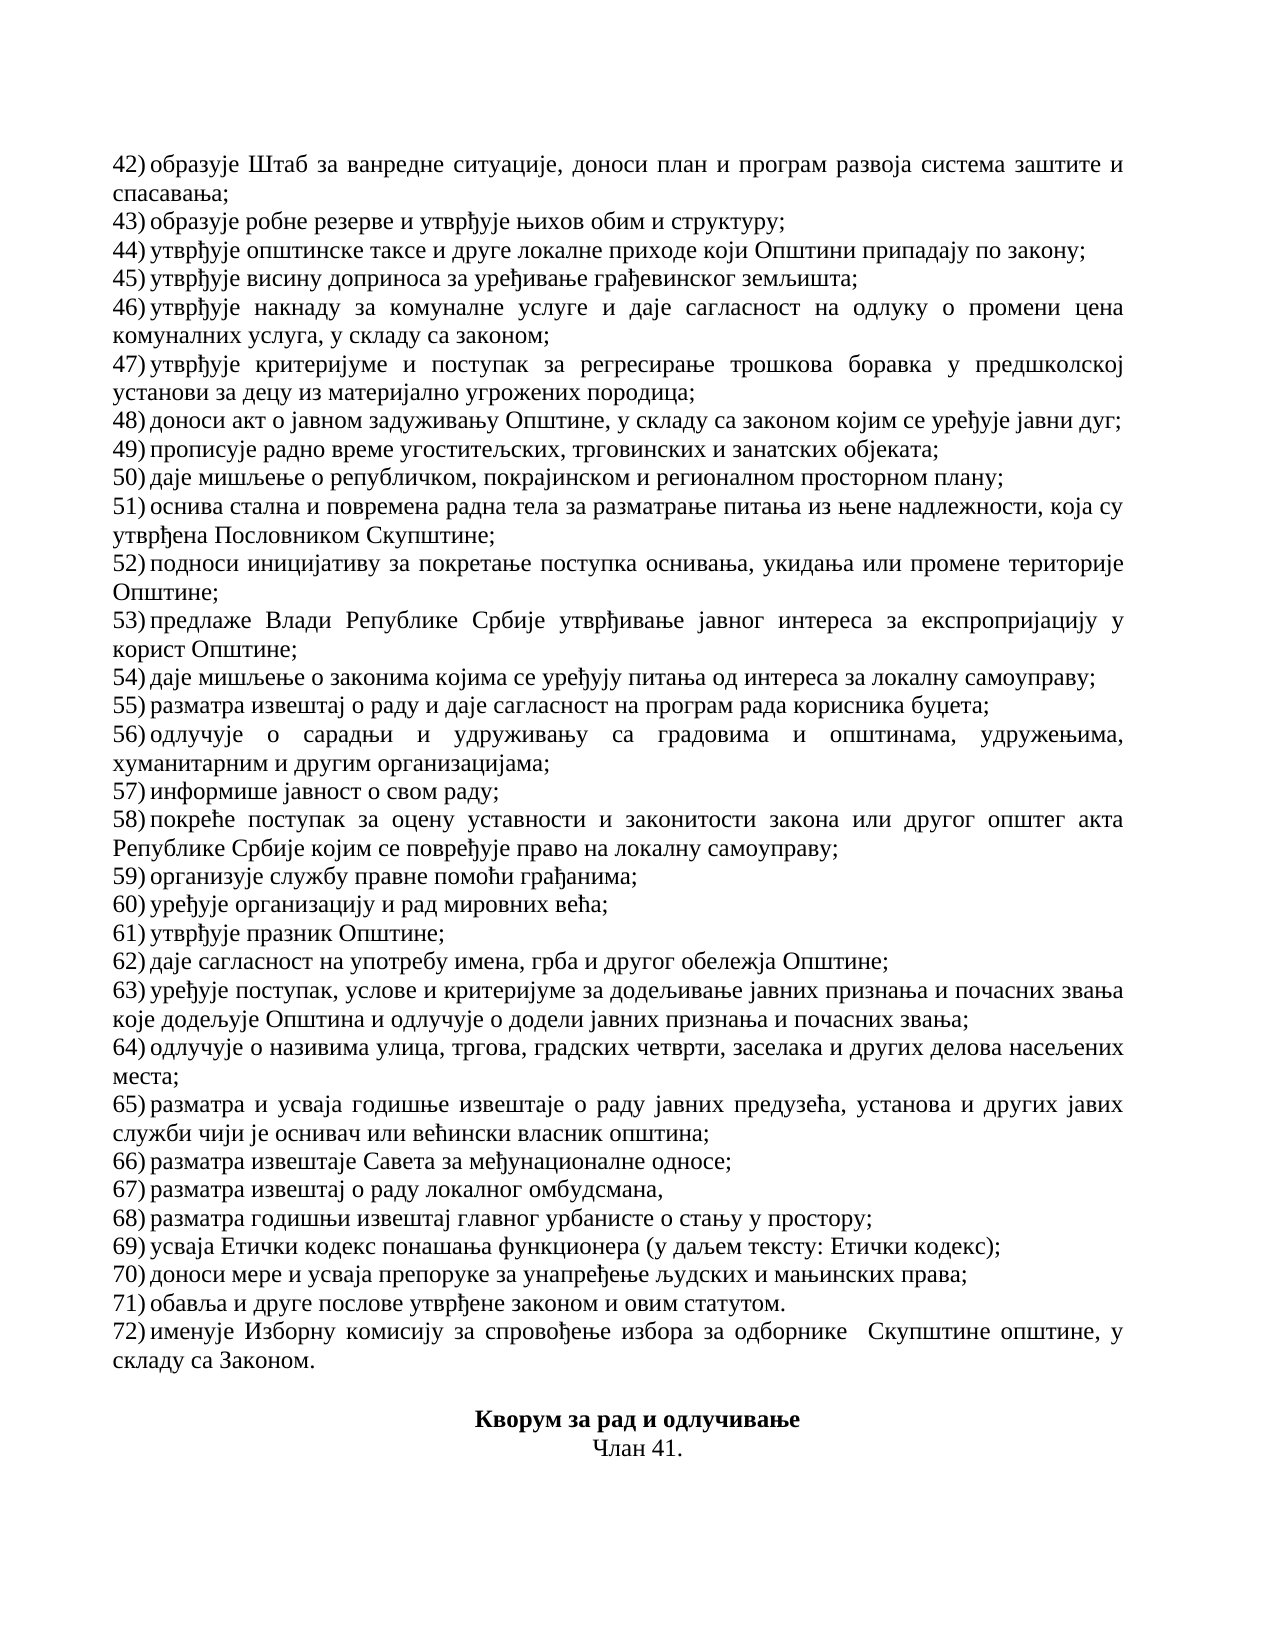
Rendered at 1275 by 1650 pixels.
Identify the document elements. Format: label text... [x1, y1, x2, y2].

list предлаже Влади Републике Србије утврђивање јавног интереса за експропријацију у корист Општине; [112, 606, 1125, 662]
list даје мишљење о законима којима се уређују питања од интереса за локалну самоуправу; [112, 662, 1125, 691]
text Кворум за рад и одлучивање [150, 1404, 1125, 1433]
list доноси мере и усваја препоруке за унапређење људских и мањинских права; [112, 1260, 1125, 1289]
list прописује радно време угоститељских, трговинских и занатских објеката; [112, 435, 1125, 463]
list организује службу правне помоћи грађанима; [112, 862, 1125, 890]
list покреће поступак за оцену уставности и законитости закона или другог општег акта Републике Србије којим се повређује право на локалну самоуправу; [112, 805, 1125, 862]
list образује робне резерве и утврђује њихов обим и структуру; [112, 207, 1125, 235]
list даје мишљење о републичком, покрајинском и регионалном просторном плану; [112, 463, 1125, 492]
list оснива стална и повремена радна тела за разматрање питања из њене надлежности, која су утврђена Пословником Скупштине; [112, 492, 1125, 548]
list разматра и усваја годишње извештаје о раду јавних предузећа, установа и других јавих служби чији је оснивач или већински власник општина; [112, 1089, 1125, 1146]
list разматра извештај о раду локалног омбудсмана, [112, 1175, 1125, 1203]
list утврђује накнаду за комуналне услуге и даје сагласност на одлуку о промени цена комуналних услуга, у складу са законом; [112, 292, 1125, 349]
list разматра извештаје Савета за међунационалне односе; [112, 1146, 1125, 1175]
list именује Изборну комисију за спровођење избора за одборнике Скупштине општине, у складу са Законом. [112, 1317, 1125, 1374]
list одлучује о сарадњи и удруживању са градовима и општинама, удружењима, хуманитарним и другим организацијама; [112, 719, 1125, 776]
list утврђује висину доприноса за уређивање грађевинског земљишта; [112, 264, 1125, 292]
list утврђује празник Општине; [112, 919, 1125, 947]
list уређује поступак, услове и критеријуме за додељивање јавних признања и почасних звања које додељује Општина и одлучује о додели јавних признања и почасних звања; [112, 976, 1125, 1032]
list утврђује критеријуме и поступак за регресирање трошкова боравка у предшколској установи за децу из материјално угрожених породица; [112, 349, 1125, 406]
list информише јавност о свом раду; [112, 776, 1125, 805]
list образује Штаб за ванредне ситуације, доноси план и програм развоја система заштите и спасавања; [112, 150, 1125, 207]
list усваја Етички кодекс понашања функционера (у даљем тексту: Етички кодекс); [112, 1232, 1125, 1260]
list разматра извештај о раду и даје сагласност на програм рада корисника буџета; [112, 691, 1125, 719]
list обавља и друге послове утврђене законом и овим статутом. [112, 1289, 1125, 1317]
list уређује организацију и рад мировних већа; [112, 890, 1125, 919]
list одлучује о називима улица, тргова, градских четврти, заселака и других делова насељених места; [112, 1032, 1125, 1089]
text Члан 41. [150, 1433, 1125, 1462]
list доноси акт о јавном задуживању Општине, у складу са законом којим се уређује јавни дуг; [112, 406, 1125, 435]
list разматра годишњи извештај главног урбанисте о стању у простору; [112, 1203, 1125, 1232]
list даје сагласност на употребу имена, грба и другог обележја Општине; [112, 947, 1125, 976]
list подноси иницијативу за покретање поступка оснивања, укидања или промене територије Општине; [112, 548, 1125, 606]
list утврђује општинске таксе и друге локалне приходе који Општини припадају по закону; [112, 235, 1125, 264]
